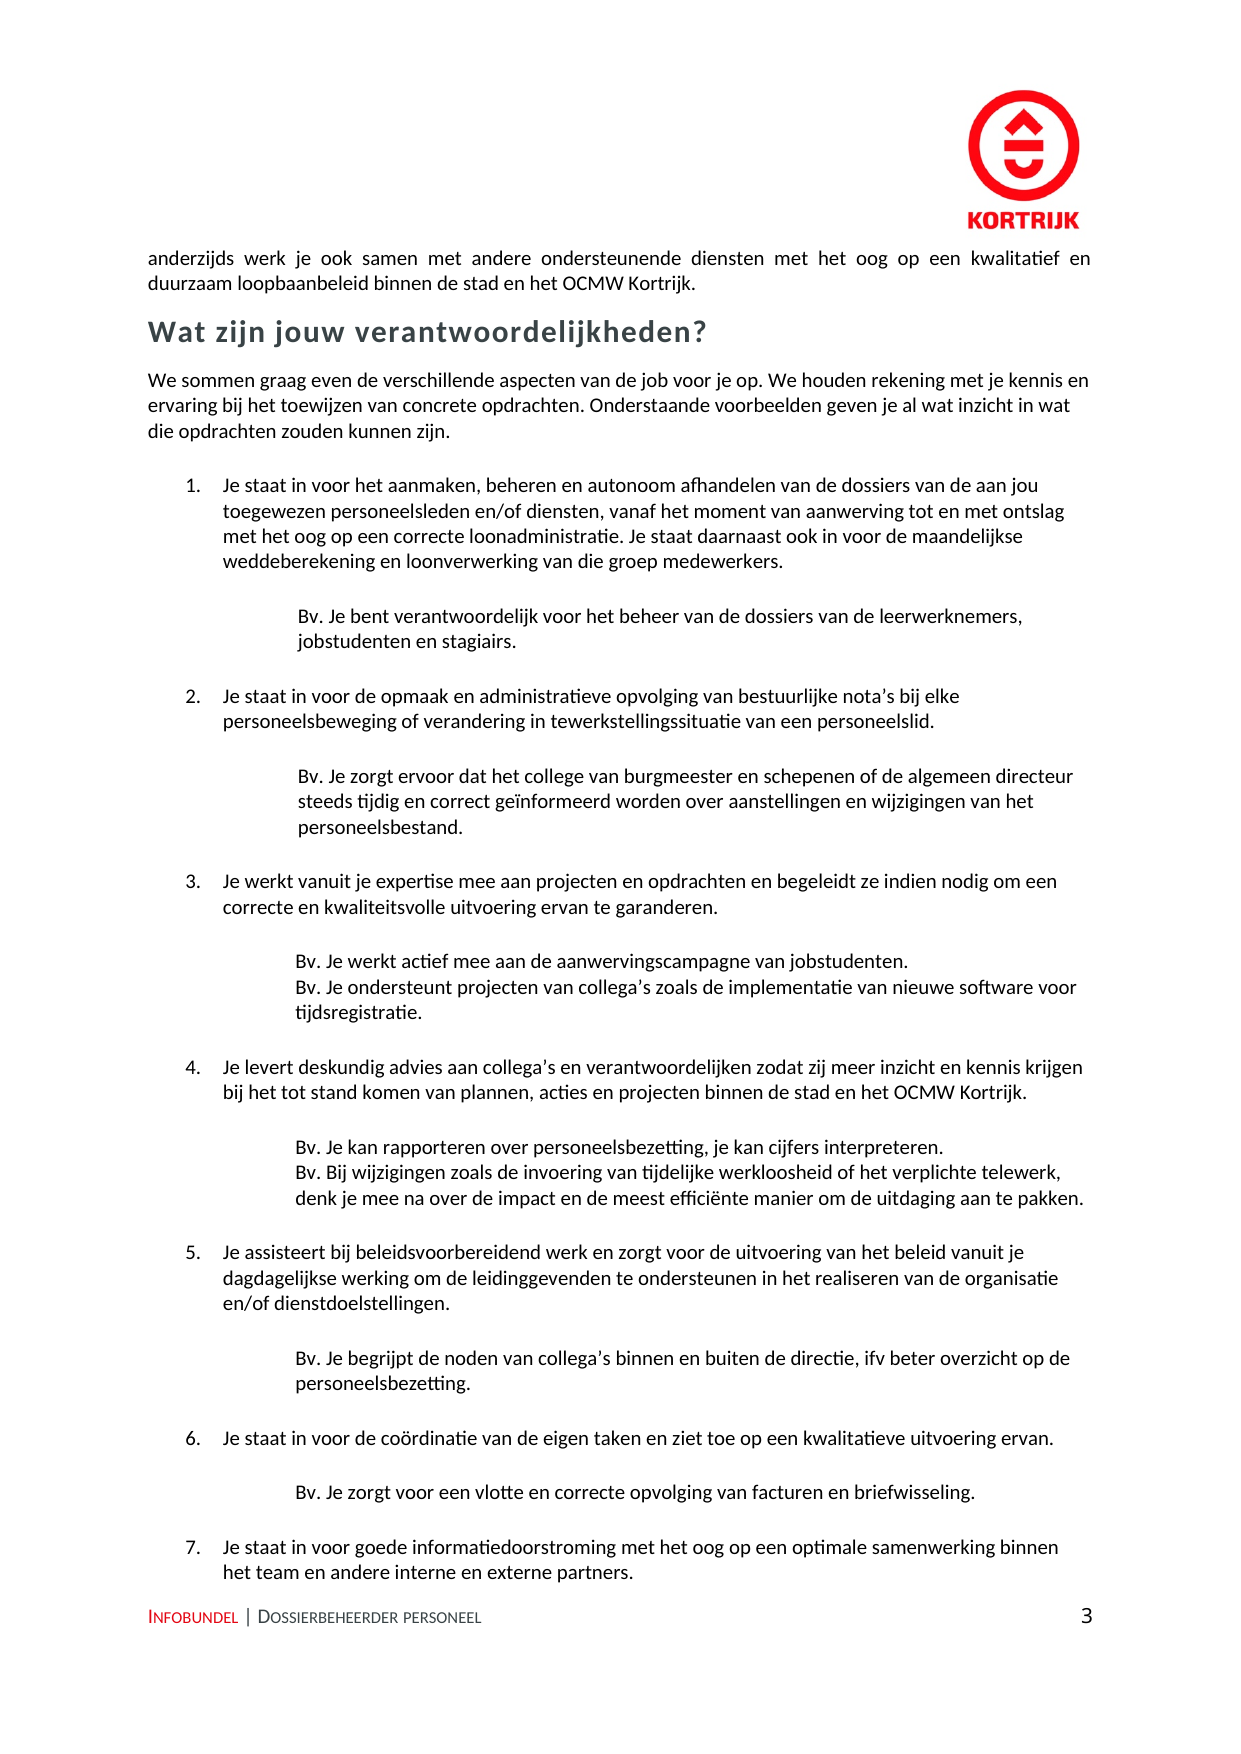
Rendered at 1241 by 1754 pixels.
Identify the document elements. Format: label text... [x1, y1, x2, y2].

list Je staat in voor het aanmaken, beheren en autonoom afhandelen van de dossiers van de aan jou toegewezen personeelsleden en/of diensten, vanaf het moment van aanwerving tot en met ontslag met het oog op een correcte loonadministratie. Je staat daarnaast ook in voor de maandelijkse weddeberekening en loonverwerking van die groep medewerkers. [185, 472, 1093, 574]
text Wat zijn jouw verantwoordelijkheden? [148, 312, 1093, 350]
list Bv. Je bent verantwoordelijk voor het beheer van de dossiers van de leerwerknemers, jobstudenten en stagiairs. [298, 603, 1093, 654]
picture [954, 73, 1093, 245]
list Je werkt vanuit je expertise mee aan projecten en opdrachten en begeleidt ze indien nodig om een correcte en kwaliteitsvolle uitvoering ervan te garanderen. [185, 869, 1093, 919]
text Bv. Je zorgt voor een vlotte en correcte opvolging van facturen en briefwisseling. [295, 1479, 1093, 1505]
text Bv. Je begrijpt de noden van collega’s binnen en buiten de directie, ifv beter overzicht op de personeelsbezetting. [295, 1345, 1093, 1396]
list Bv. Je zorgt ervoor dat het college van burgmeester en schepenen of de algemeen directeur steeds tijdig en correct geïnformeerd worden over aanstellingen en wijzigingen van het personeelsbestand. [298, 763, 1093, 839]
list Je assisteert bij beleidsvoorbereidend werk en zorgt voor de uitvoering van het beleid vanuit je dagdagelijkse werking om de leidinggevenden te ondersteunen in het realiseren van de organisatie en/of dienstdoelstellingen. [185, 1239, 1093, 1316]
text We sommen graag even de verschillende aspecten van de job voor je op. We houden rekening met je kennis en ervaring bij het toewijzen van concrete opdrachten. Onderstaande voorbeelden geven je al wat inzicht in wat die opdrachten zouden kunnen zijn. [148, 367, 1093, 443]
list Je staat in voor de coördinatie van de eigen taken en ziet toe op een kwalitatieve uitvoering ervan. [185, 1425, 1093, 1450]
list Je levert deskundig advies aan collega’s en verantwoordelijken zodat zij meer inzicht en kennis krijgen bij het tot stand komen van plannen, acties en projecten binnen de stad en het OCMW Kortrijk. [185, 1054, 1093, 1105]
text Bv. Je werkt actief mee aan de aanwervingscampagne van jobstudenten. Bv. Je ondersteunt projecten van collega’s zoals de implementatie van nieuwe software voor tijdsregistratie. [295, 949, 1093, 1025]
list Je staat in voor de opmaak en administratieve opvolging van bestuurlijke nota’s bij elke personeelsbeweging of verandering in tewerkstellingssituatie van een personeelslid. [185, 683, 1093, 734]
list Je staat in voor goede informatiedoorstroming met het oog op een optimale samenwerking binnen het team en andere interne en externe partners. [185, 1534, 1093, 1585]
text Bv. Je kan rapporteren over personeelsbezetting, je kan cijfers interpreteren. Bv. Bij wijzigingen zoals de invoering van tijdelijke werkloosheid of het verplichte telewerk, denk je mee na over de impact en de meest efficiënte manier om de uitdaging aan te pakken. [295, 1134, 1093, 1210]
